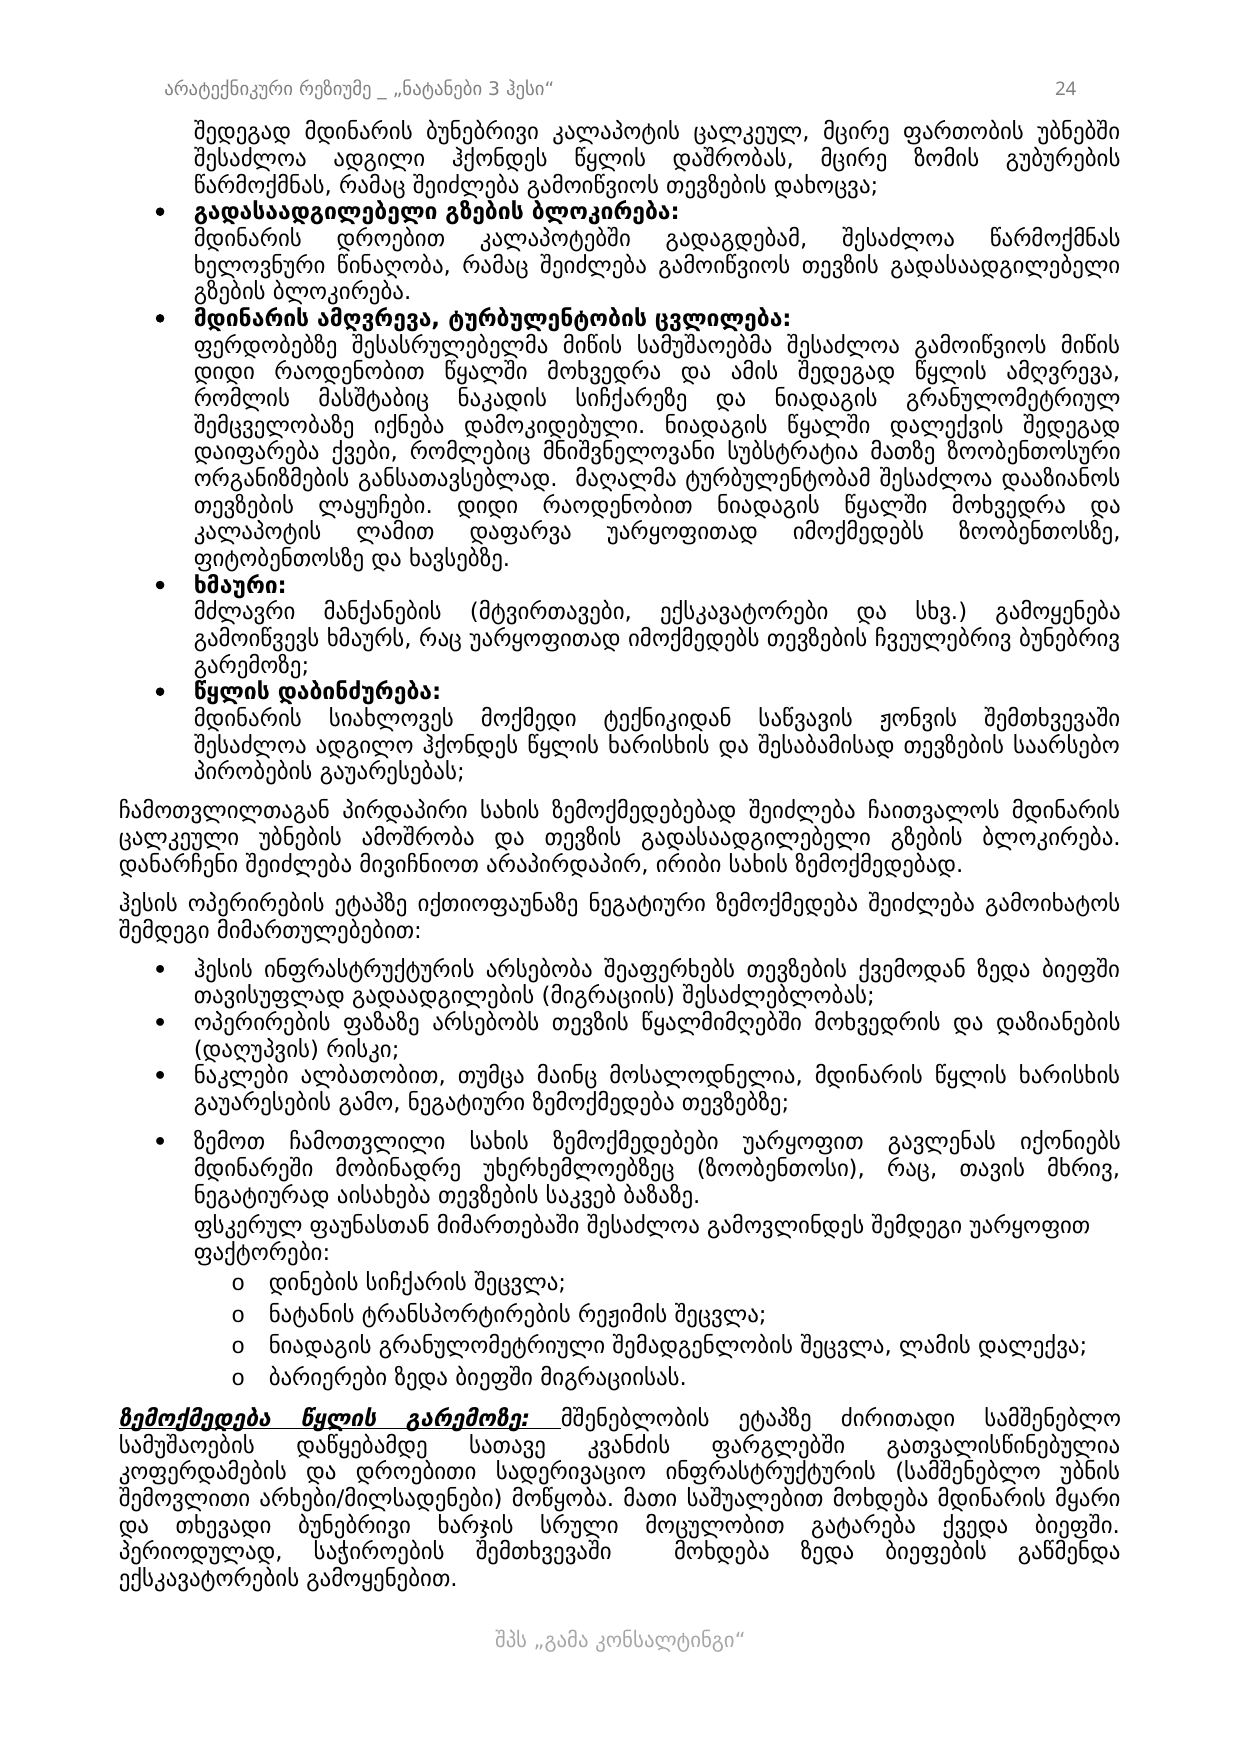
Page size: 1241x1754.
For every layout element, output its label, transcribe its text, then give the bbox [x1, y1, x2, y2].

text მძლავრი მანქანების (მტვირთავები, ექსკავატორები და სხვ.) გამოყენება გამოიწვევს ხმაურს, რაც უარყოფითად იმოქმედებს თევზების ჩვეულებრივ ბუნებრივ გარემოზე; [193, 598, 1122, 678]
list მდინარის ამღვრევა, ტურბულენტობის ცვლილება: [156, 305, 1122, 332]
list ხმაური: [156, 572, 1122, 598]
list ზემოთ ჩამოთვლილი სახის ზემოქმედებები უარყოფით გავლენას იქონიებს მდინარეში მობინადრე უხერხემლოებზეც (ზოობენთოსი), რაც, თავის მხრივ, ნეგატიურად აისახება თევზების საკვებ ბაზაზე. [156, 1128, 1122, 1208]
list ნატანის ტრანსპორტირების რეჟიმის შეცვლა; [231, 1301, 1122, 1329]
list ჰესის ინფრასტრუქტურის არსებობა შეაფერხებს თევზების ქვემოდან ზედა ბიეფში თავისუფლად გადაადგილების (მიგრაციის) შესაძლებლობას; [156, 956, 1122, 1009]
list დინების სიჩქარის შეცვლა; [231, 1269, 1122, 1297]
text ზემოქმედება წყლის გარემოზე: მშენებლობის ეტაპზე ძირითადი სამშენებლო სამუშაოების დაწყებამდე სათავე კვანძის ფარგლებში გათვალისწინებულია კოფერდამების და დროებითი სადერივაციო ინფრასტრუქტურის (სამშენებლო უბნის შემოვლითი არხები/მილსადენები) მოწყობა. მათი საშუალებით მოხდება მდინარის მყარი და თხევადი ბუნებრივი ხარჯის სრული მოცულობით გატარება ქვედა ბიეფში. პერიოდულად, საჭიროების შემთხვევაში მოხდება ზედა ბიეფების გაწმენდა ექსკავატორების გამოყენებით. [118, 1405, 1122, 1592]
text ჩამოთვლილთაგან პირდაპირი სახის ზემოქმედებებად შეიძლება ჩაითვალოს მდინარის ცალკეული უბნების ამოშრობა და თევზის გადასაადგილებელი გზების ბლოკირება. დანარჩენი შეიძლება მივიჩნიოთ არაპირდაპირ, ირიბი სახის ზემოქმედებად. [118, 798, 1122, 878]
text ფსკერულ ფაუნასთან მიმართებაში შესაძლოა გამოვლინდეს შემდეგი უარყოფით ფაქტორები: [193, 1212, 1122, 1266]
text მდინარის სიახლოვეს მოქმედი ტექნიკიდან საწვავის ჟონვის შემთხვევაში შესაძლოა ადგილო ჰქონდეს წყლის ხარისხის და შესაბამისად თევზების საარსებო პირობების გაუარესებას; [193, 705, 1122, 785]
list გადასაადგილებელი გზების ბლოკირება: [156, 198, 1122, 225]
list ოპერირების ფაზაზე არსებობს თევზის წყალმიმღებში მოხვედრის და დაზიანების (დაღუპვის) რისკი; [156, 1009, 1122, 1063]
text ფერდობებზე შესასრულებელმა მიწის სამუშაოებმა შესაძლოა გამოიწვიოს მიწის დიდი რაოდენობით წყალში მოხვედრა და ამის შედეგად წყლის ამღვრევა, რომლის მასშტაბიც ნაკადის სიჩქარეზე და ნიადაგის გრანულომეტრიულ შემცველობაზე იქნება დამოკიდებული. ნიადაგის წყალში დალექვის შედეგად დაიფარება ქვები, რომლებიც მნიშვნელოვანი სუბსტრატია მათზე ზოობენთოსური ორგანიზმების განსათავსებლად. მაღალმა ტურბულენტობამ შესაძლოა დააზიანოს თევზების ლაყუჩები. დიდი რაოდენობით ნიადაგის წყალში მოხვედრა და კალაპოტის ლამით დაფარვა უარყოფითად იმოქმედებს ზოობენთოსზე, ფიტობენთოსზე და ხავსებზე. [193, 332, 1122, 572]
text ჰესის ოპერირების ეტაპზე იქთიოფაუნაზე ნეგატიური ზემოქმედება შეიძლება გამოიხატოს შემდეგი მიმართულებებით: [118, 890, 1122, 943]
list ნაკლები ალბათობით, თუმცა მაინც მოსალოდნელია, მდინარის წყლის ხარისხის გაუარესების გამო, ნეგატიური ზემოქმედება თევზებზე; [156, 1063, 1122, 1116]
list ნიადაგის გრანულომეტრიული შემადგენლობის შეცვლა, ლამის დალექვა; [231, 1333, 1122, 1361]
list ბარიერები ზედა ბიეფში მიგრაციისას. [231, 1364, 1122, 1393]
list წყლის დაბინძურება: [156, 678, 1122, 705]
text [193, 118, 1122, 198]
text მდინარის დროებით კალაპოტებში გადაგდებამ, შესაძლოა წარმოქმნას ხელოვნური წინაღობა, რამაც შეიძლება გამოიწვიოს თევზის გადასაადგილებელი გზების ბლოკირება. [193, 225, 1122, 305]
